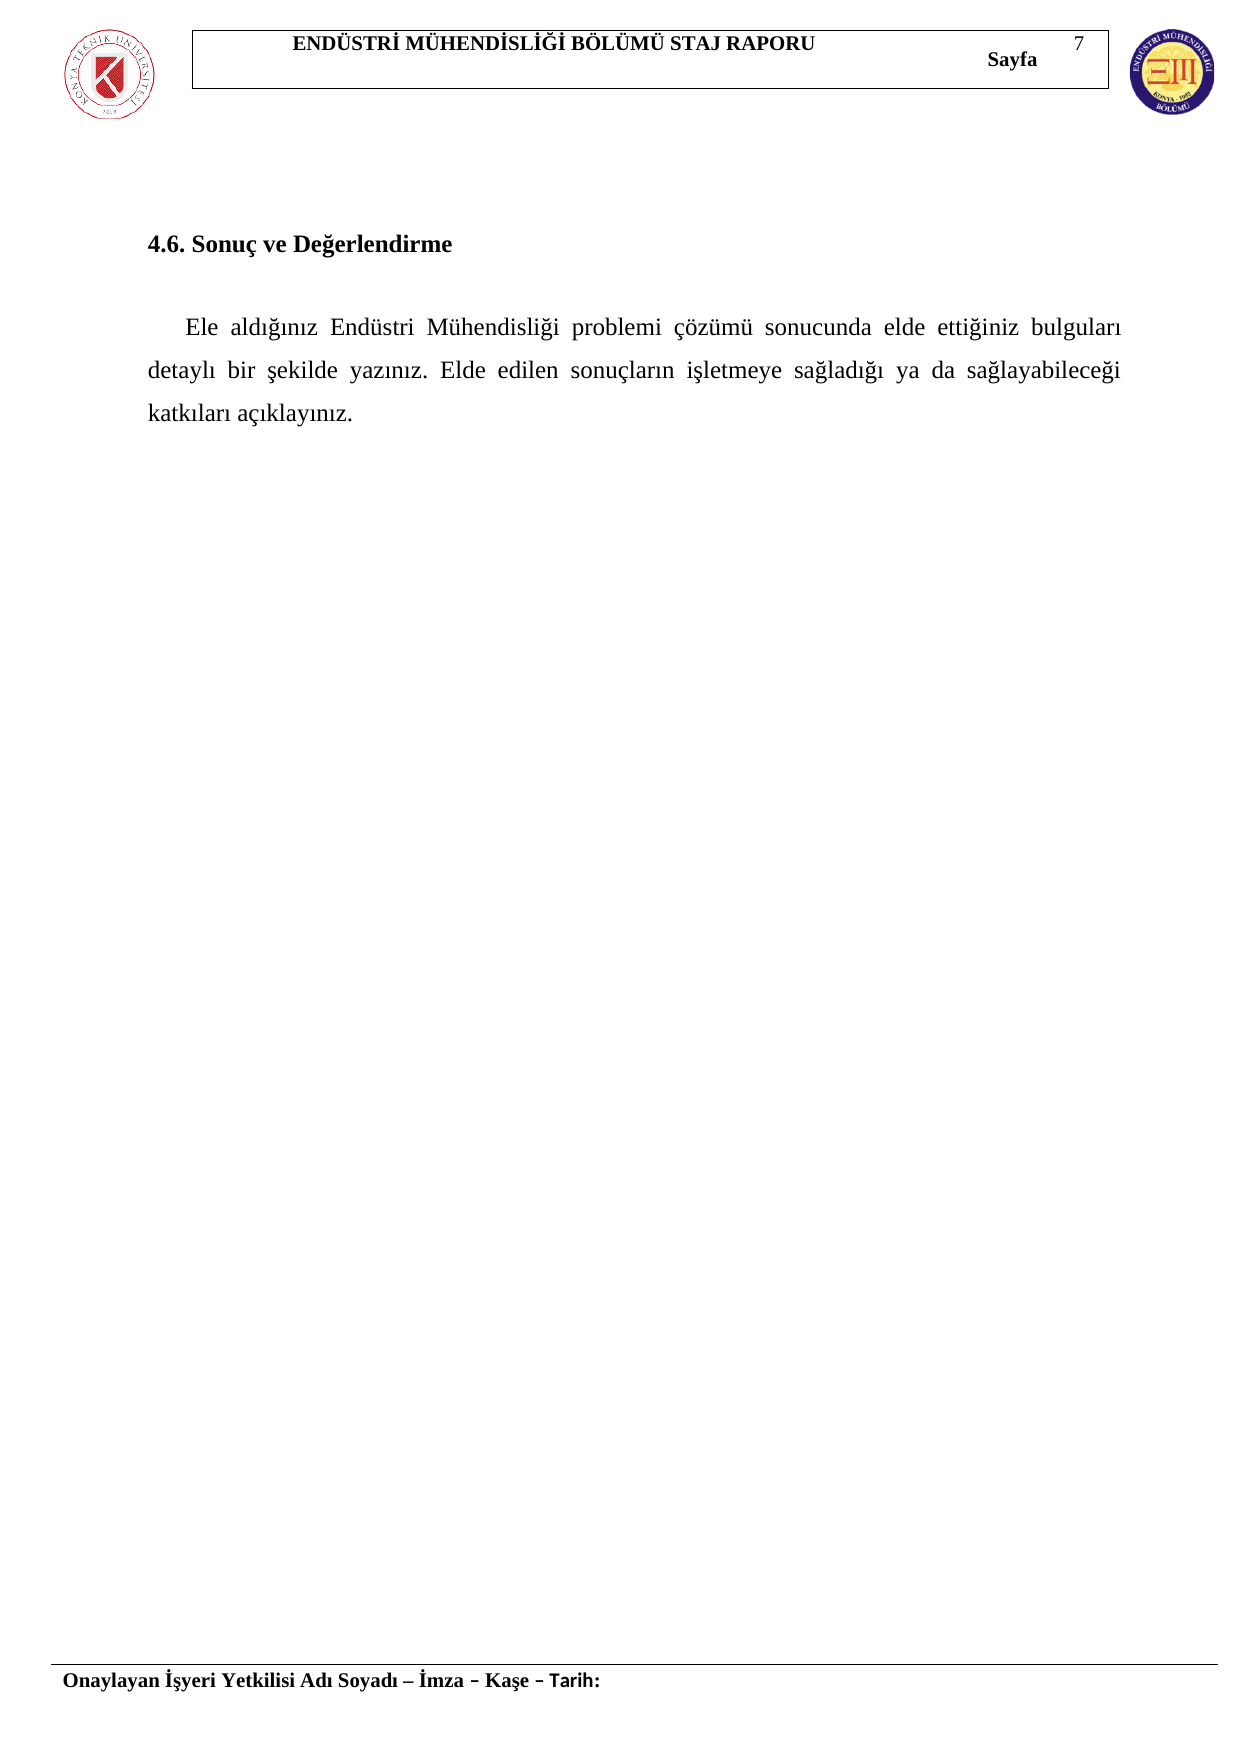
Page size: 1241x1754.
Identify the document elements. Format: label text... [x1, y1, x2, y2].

text 4.6. Sonuç ve Değerlendirme [148, 229, 1122, 258]
picture [64, 29, 156, 119]
text Ele aldığınız Endüstri Mühendisliği problemi çözümü sonucunda elde ettiğiniz bulguları detaylı bir şekilde yazınız. Elde edilen sonuçların işletmeye sağladığı ya da sağlayabileceği katkıları açıklayınız. [148, 312, 1122, 427]
picture [1129, 29, 1215, 115]
